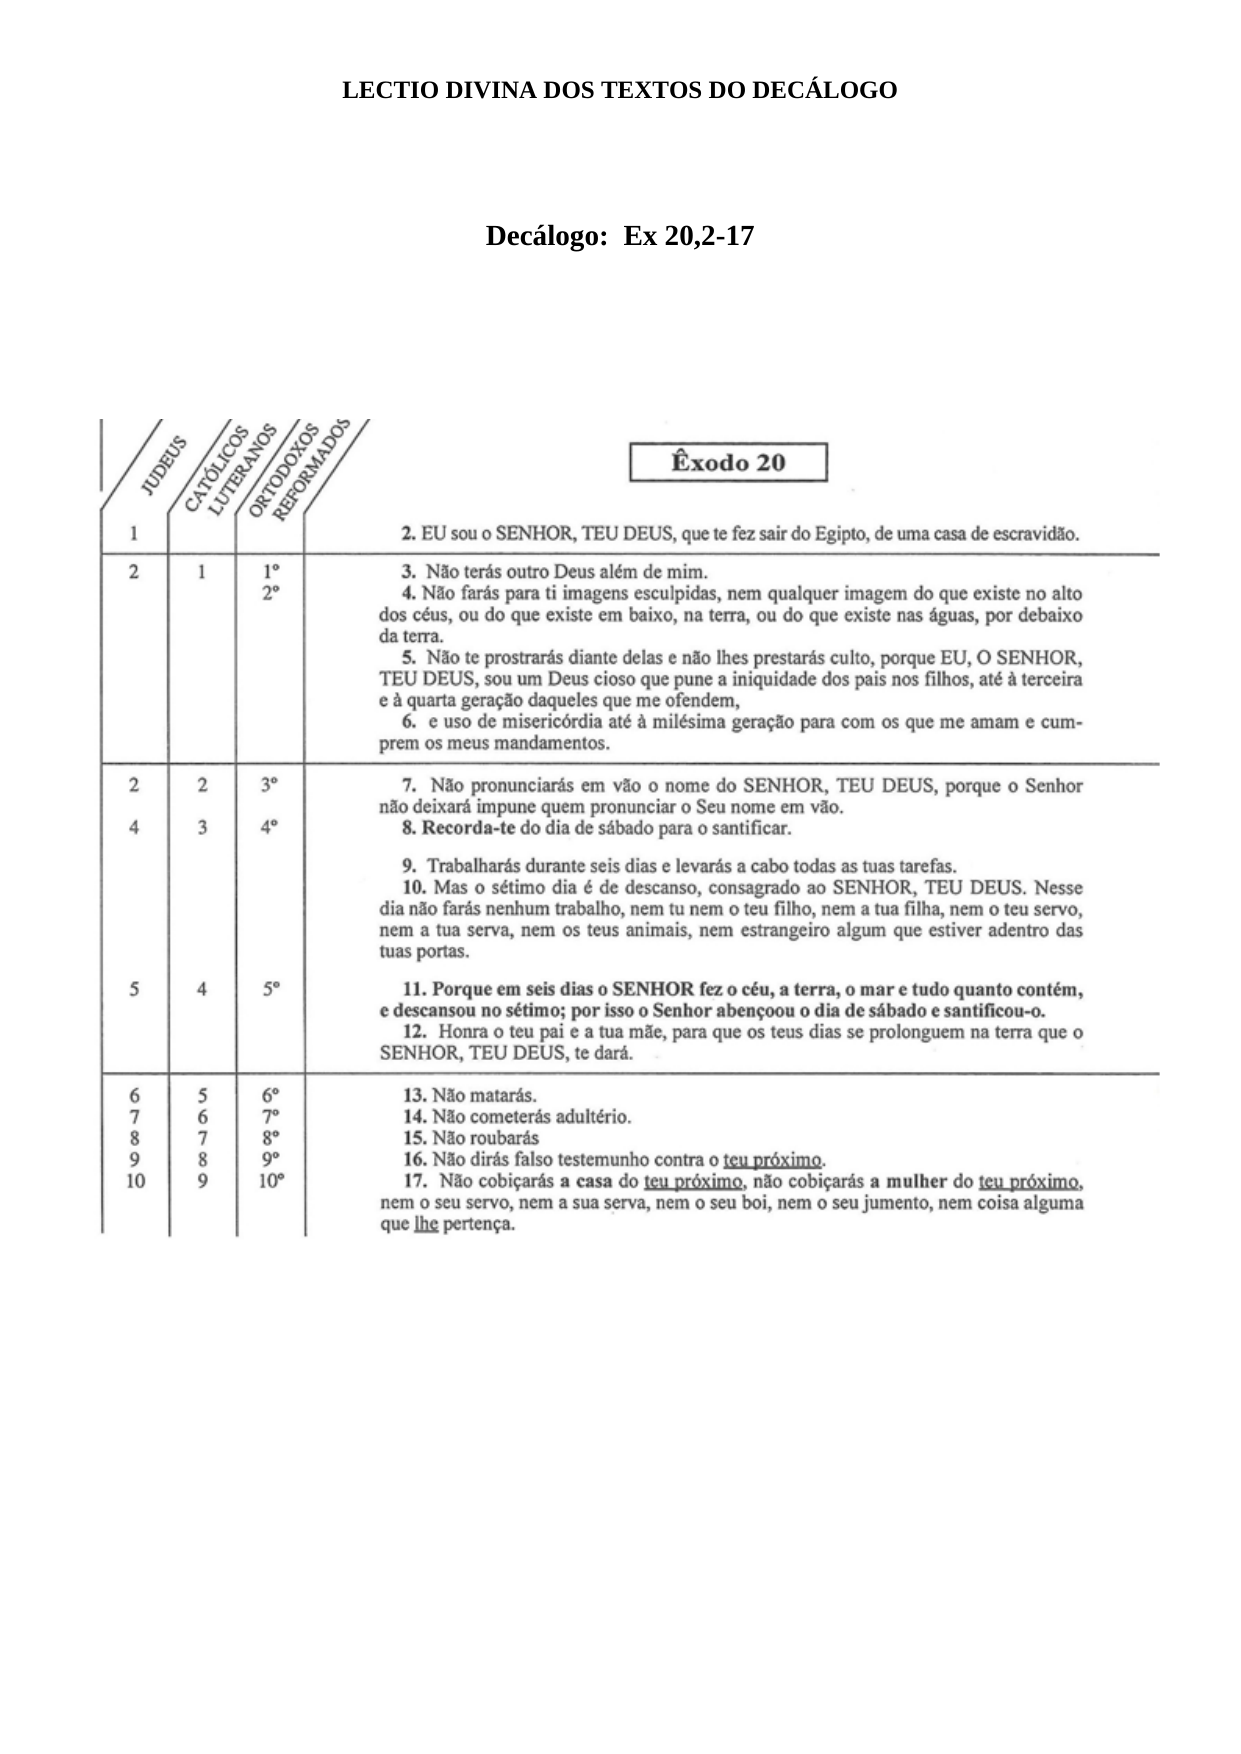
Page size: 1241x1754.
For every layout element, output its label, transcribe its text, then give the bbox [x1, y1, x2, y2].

text LECTIO DIVINA DOS TEXTOS DO DECÁLOGO [75, 75, 1165, 104]
picture [75, 419, 1160, 1257]
text Decálogo: Ex 20,2-17 [75, 218, 1165, 252]
